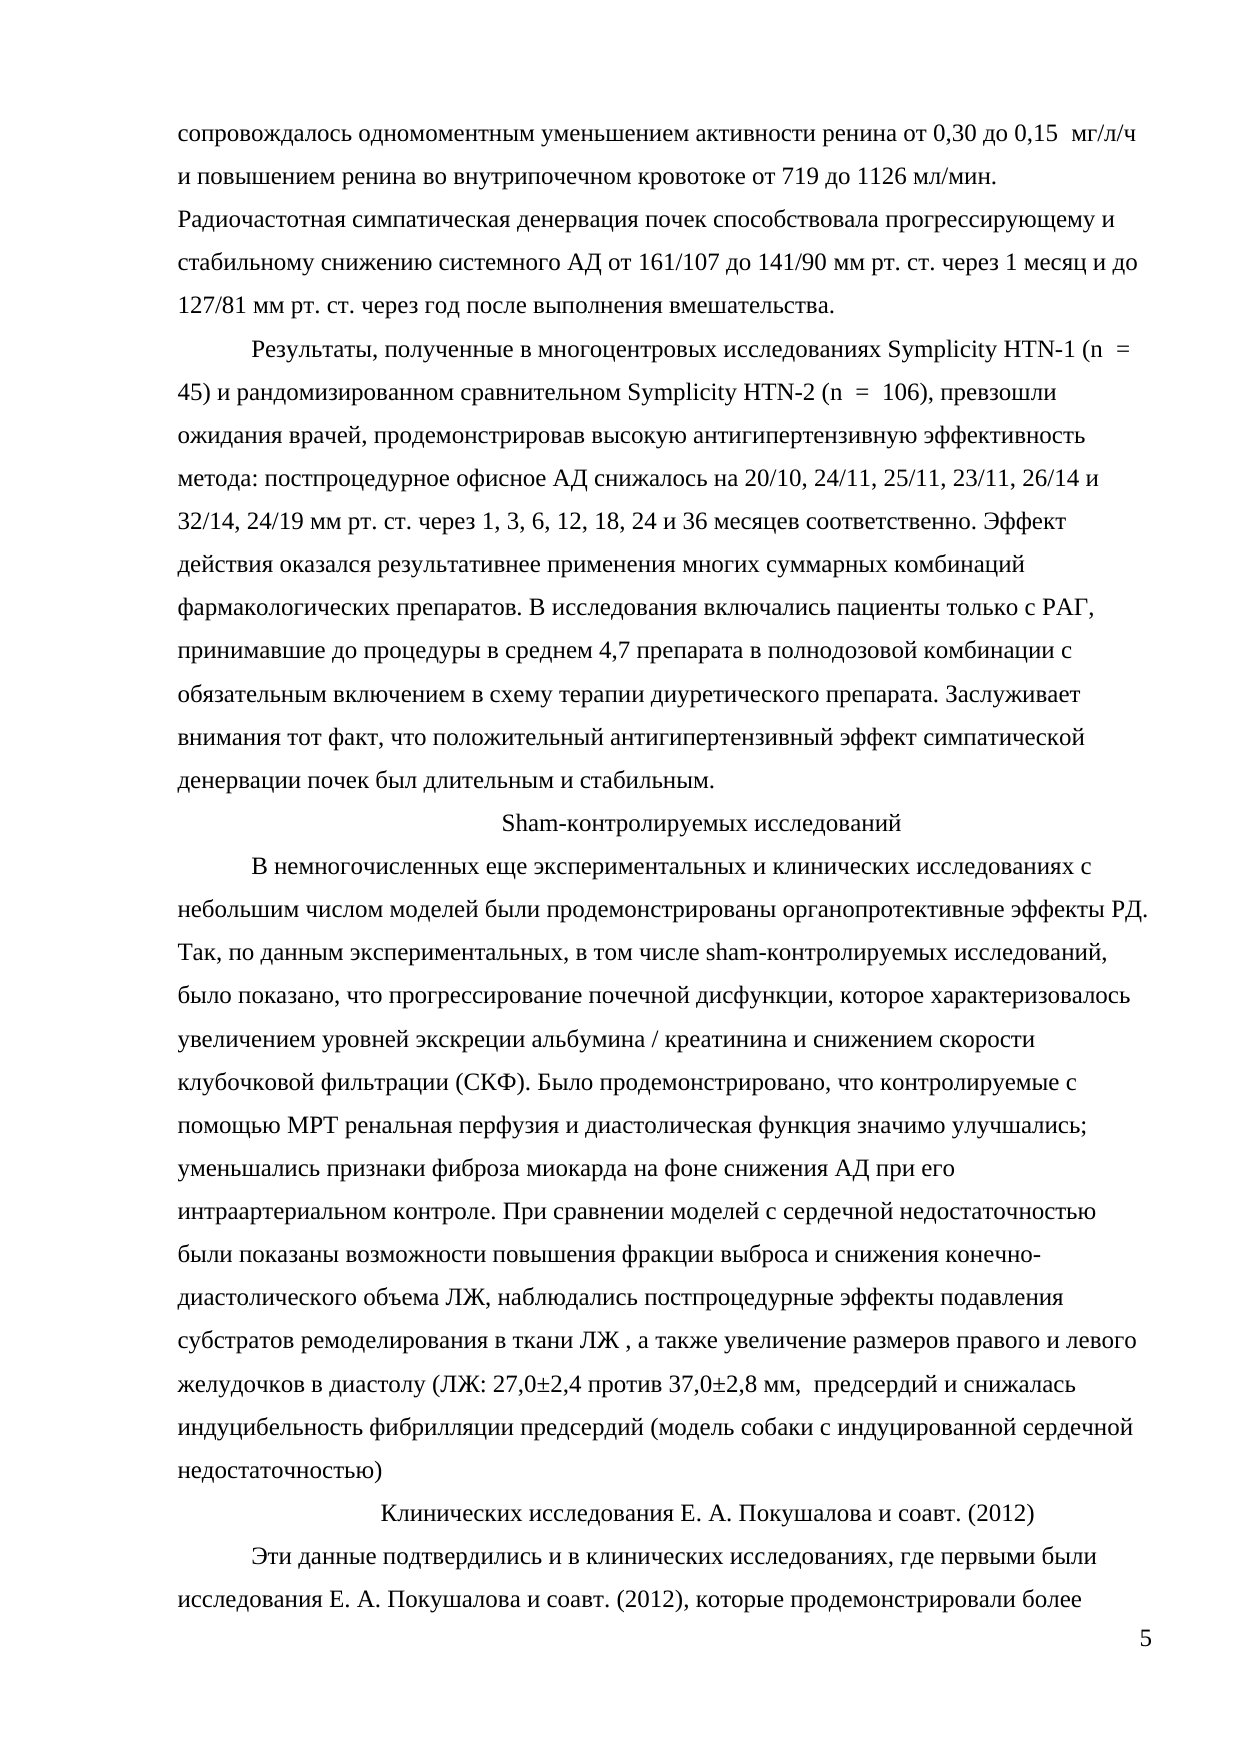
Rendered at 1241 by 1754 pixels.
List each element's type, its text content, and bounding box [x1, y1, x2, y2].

text В немногочисленных еще экспериментальных и клинических исследованиях с небольшим числом моделей были продемонстрированы органопротективные эффекты РД. Так, по данным экспериментальных, в том числе sham-контролируемых исследований, было показано, что прогрессирование почечной дисфункции, которое характеризовалось увеличением уровней экскреции альбумина / креатинина и снижением скорости клубочковой фильтрации (СКФ). Было продемонстрировано, что контролируемые с помощью МРТ ренальная перфузия и диастолическая функция значимо улучшались; уменьшались признаки фиброза миокарда на фоне снижения АД при его интраартериальном контроле. При сравнении моделей с сердечной недостаточностью были показаны возможности повышения фракции выброса и снижения конечно-диастолического объема ЛЖ, наблюдались постпроцедурные эффекты подавления субстратов ремоделирования в ткани ЛЖ , а также увеличение размеров правого и левого желудочков в диастолу (ЛЖ: 27,0±2,4 против 37,0±2,8 мм, предсердий и снижалась индуцибельность фибрилляции предсердий (модель собаки с индуцированной сердечной недостаточностью) [177, 851, 1152, 1484]
subtitle Клинических исследования Е. А. Покушалова и соавт. (2012) [177, 1498, 1152, 1527]
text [177, 1541, 1152, 1613]
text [177, 118, 1152, 319]
text Результаты, полученные в многоцентровых исследованиях Symplicity HTN-1 (n = 45) и рандомизированном сравнительном Symplicity HTN-2 (n = 106), превзошли ожидания врачей, продемонстрировав высокую антигипертензивную эффективность метода: постпроцедурное офисное АД снижалось на 20/10, 24/11, 25/11, 23/11, 26/14 и 32/14, 24/19 мм рт. ст. через 1, 3, 6, 12, 18, 24 и 36 месяцев соответственно. Эффект действия оказался результативнее применения многих суммарных комбинаций фармакологических препаратов. В исследования включались пациенты только с РАГ, принимавшие до процедуры в среднем 4,7 препарата в полнодозовой комбинации с обязательным включением в схему терапии диуретического препарата. Заслуживает внимания тот факт, что положительный антигипертензивный эффект симпатической денервации почек был длительным и стабильным. [177, 334, 1152, 794]
subtitle Sham-контролируемых исследований [177, 808, 1152, 837]
